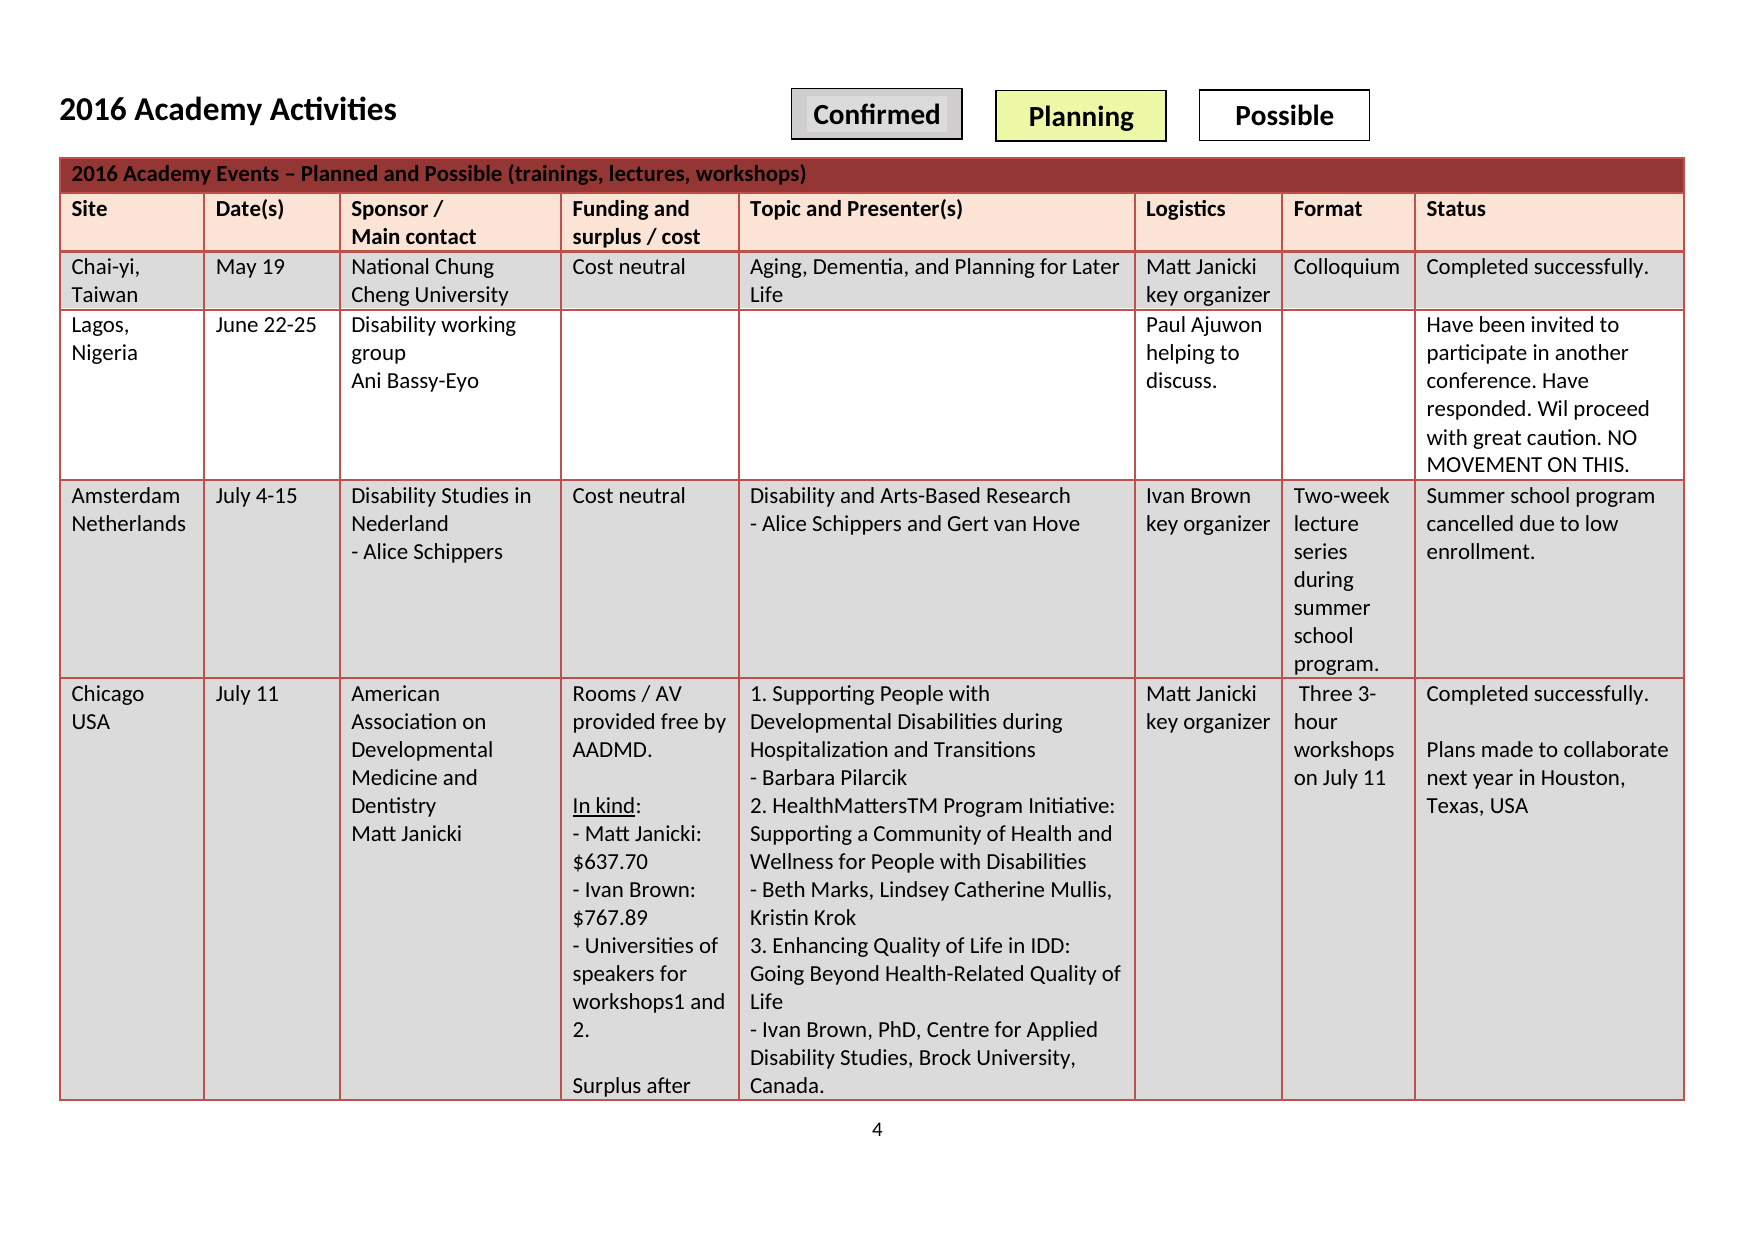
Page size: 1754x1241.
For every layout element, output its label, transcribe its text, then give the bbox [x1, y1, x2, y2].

table_cell Cost neutral [562, 481, 738, 677]
table_cell Site [61, 194, 203, 250]
table_cell Topic and Presenter(s) [740, 194, 1134, 250]
table_cell Disability Studies in Nederland - Alice Schippers [341, 481, 560, 677]
table_cell Cost neutral [562, 253, 738, 308]
table_cell Paul Ajuwon helping to discuss. [1136, 311, 1281, 479]
table_cell Disability and Arts-Based Research - Alice Schippers and Gert van Hove [740, 481, 1134, 677]
table_cell June 22-25 [205, 311, 339, 479]
table_cell Funding and surplus / cost [562, 194, 738, 250]
table_cell Sponsor / Main contact [341, 194, 560, 250]
table_cell National Chung Cheng University [341, 253, 560, 308]
table_cell Colloquium [1283, 253, 1414, 308]
table_cell [562, 311, 738, 479]
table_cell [341, 679, 560, 1099]
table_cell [1416, 679, 1683, 1099]
table_cell Have been invited to participate in another conference. Have responded. Wil proceed with great caution. NO MOVEMENT ON THIS. [1416, 311, 1683, 479]
table_cell Ivan Brown key organizer [1136, 481, 1281, 677]
table_cell [1283, 311, 1414, 479]
table_cell AmsterdamNetherlands [61, 481, 203, 677]
table_cell Date(s) [205, 194, 339, 250]
table_cell Chai-yi, Taiwan [61, 253, 203, 308]
table_cell July 11 [205, 679, 339, 1099]
table_cell Status [1416, 194, 1683, 250]
table_cell Summer school program cancelled due to low enrollment. [1416, 481, 1683, 677]
table_cell Aging, Dementia, and Planning for Later Life [740, 253, 1134, 308]
table_cell Two-week lecture series during summer school program. [1283, 481, 1414, 677]
table_cell July 4-15 [205, 481, 339, 677]
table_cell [1136, 679, 1281, 1099]
table_cell Disability working group Ani Bassy-Eyo [341, 311, 560, 479]
table_header 2016 Academy Events – Planned and Possible (trainings, lectures, workshops) [61, 159, 1683, 192]
table_cell Matt Janicki key organizer [1136, 253, 1281, 308]
table_cell Chicago USA [61, 679, 203, 1099]
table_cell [562, 679, 738, 1099]
text 2016 Academy Activities [963, 88, 1695, 129]
table_cell Logistics [1136, 194, 1281, 250]
table_cell [740, 311, 1134, 479]
table_cell Format [1283, 194, 1414, 250]
table_cell Completed successfully. [1416, 253, 1683, 308]
text 2016 Academy Activities [59, 88, 791, 129]
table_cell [1283, 679, 1414, 1099]
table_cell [740, 679, 1134, 1099]
table_cell May 19 [205, 253, 339, 308]
table_cell Lagos, Nigeria [61, 311, 203, 479]
